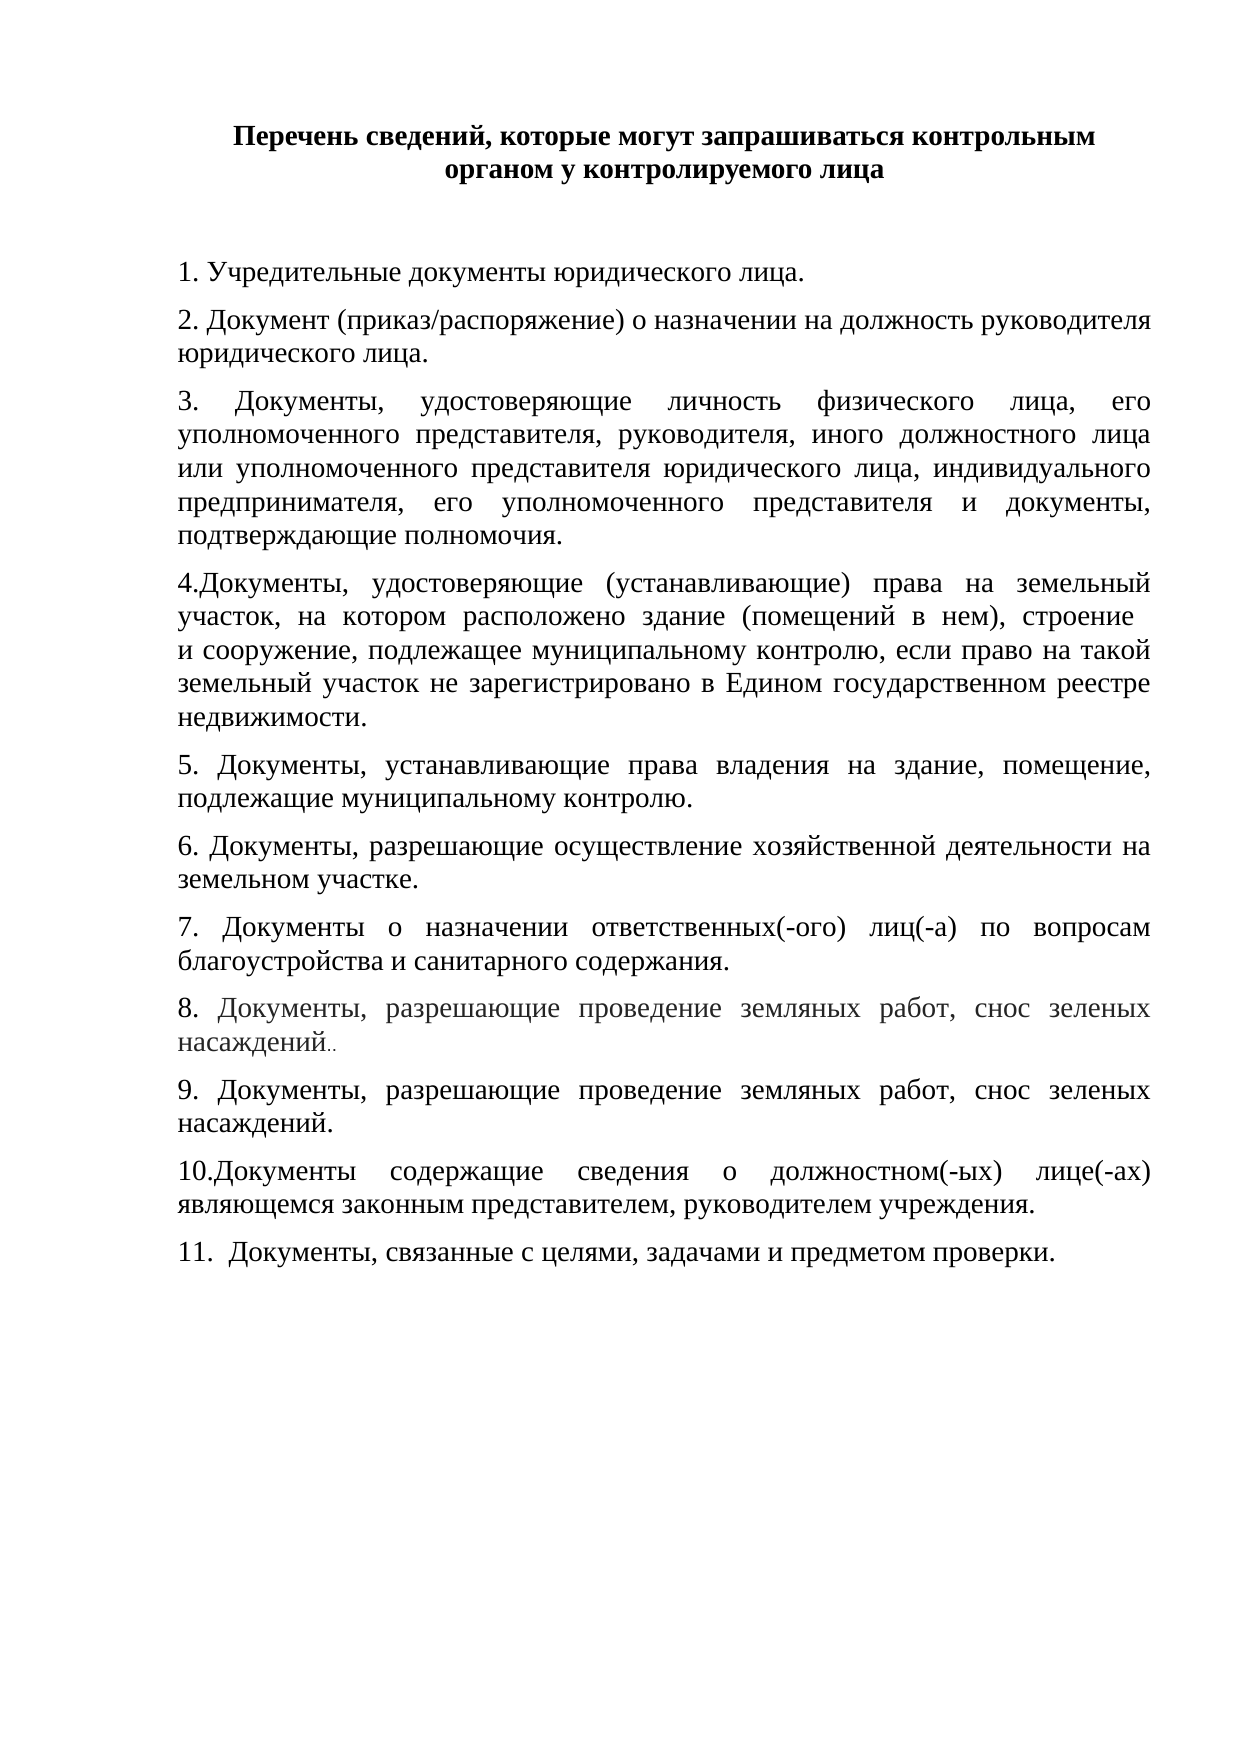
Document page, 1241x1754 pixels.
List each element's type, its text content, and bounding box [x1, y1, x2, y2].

text 10.Документы содержащие сведения о должностном(-ых) лице(-ах) являющемся законным представителем, руководителем учреждения. [177, 1153, 1152, 1220]
text 3. Документы, удостоверяющие личность физического лица, его уполномоченного представителя, руководителя, иного должностного лица или уполномоченного представителя юридического лица, индивидуального предпринимателя, его уполномоченного представителя и документы, подтверждающие полномочия. [177, 383, 1152, 551]
text 2. Документ (приказ/распоряжение) о назначении на должность руководителя юридического лица. [177, 302, 1152, 369]
text 9. Документы, разрешающие проведение земляных работ, снос зеленых насаждений. [177, 1072, 1152, 1139]
text 8. Документы, разрешающие проведение земляных работ, снос зеленых насаждений.. [177, 991, 1152, 1058]
text 11. Документы, связанные с целями, задачами и предметом проверки. [177, 1234, 1152, 1268]
text 6. Документы, разрешающие осуществление хозяйственной деятельности на земельном участке. [177, 828, 1152, 895]
text 7. Документы о назначении ответственных(-ого) лиц(-а) по вопросам благоустройства и санитарного содержания. [177, 909, 1152, 976]
text 5. Документы, устанавливающие права владения на здание, помещение, подлежащие муниципальному контролю. [177, 747, 1152, 814]
text 1. Учредительные документы юридического лица. [177, 254, 1152, 288]
text Перечень сведений, которые могут запрашиваться контрольным органом у контролируемого лица [177, 118, 1152, 185]
text 4.Документы, удостоверяющие (устанавливающие) права на земельный участок, на котором расположено здание (помещений в нем), строение и сооружение, подлежащее муниципальному контролю, если право на такой земельный участок не зарегистрировано в Едином государственном реестре недвижимости. [177, 565, 1152, 733]
